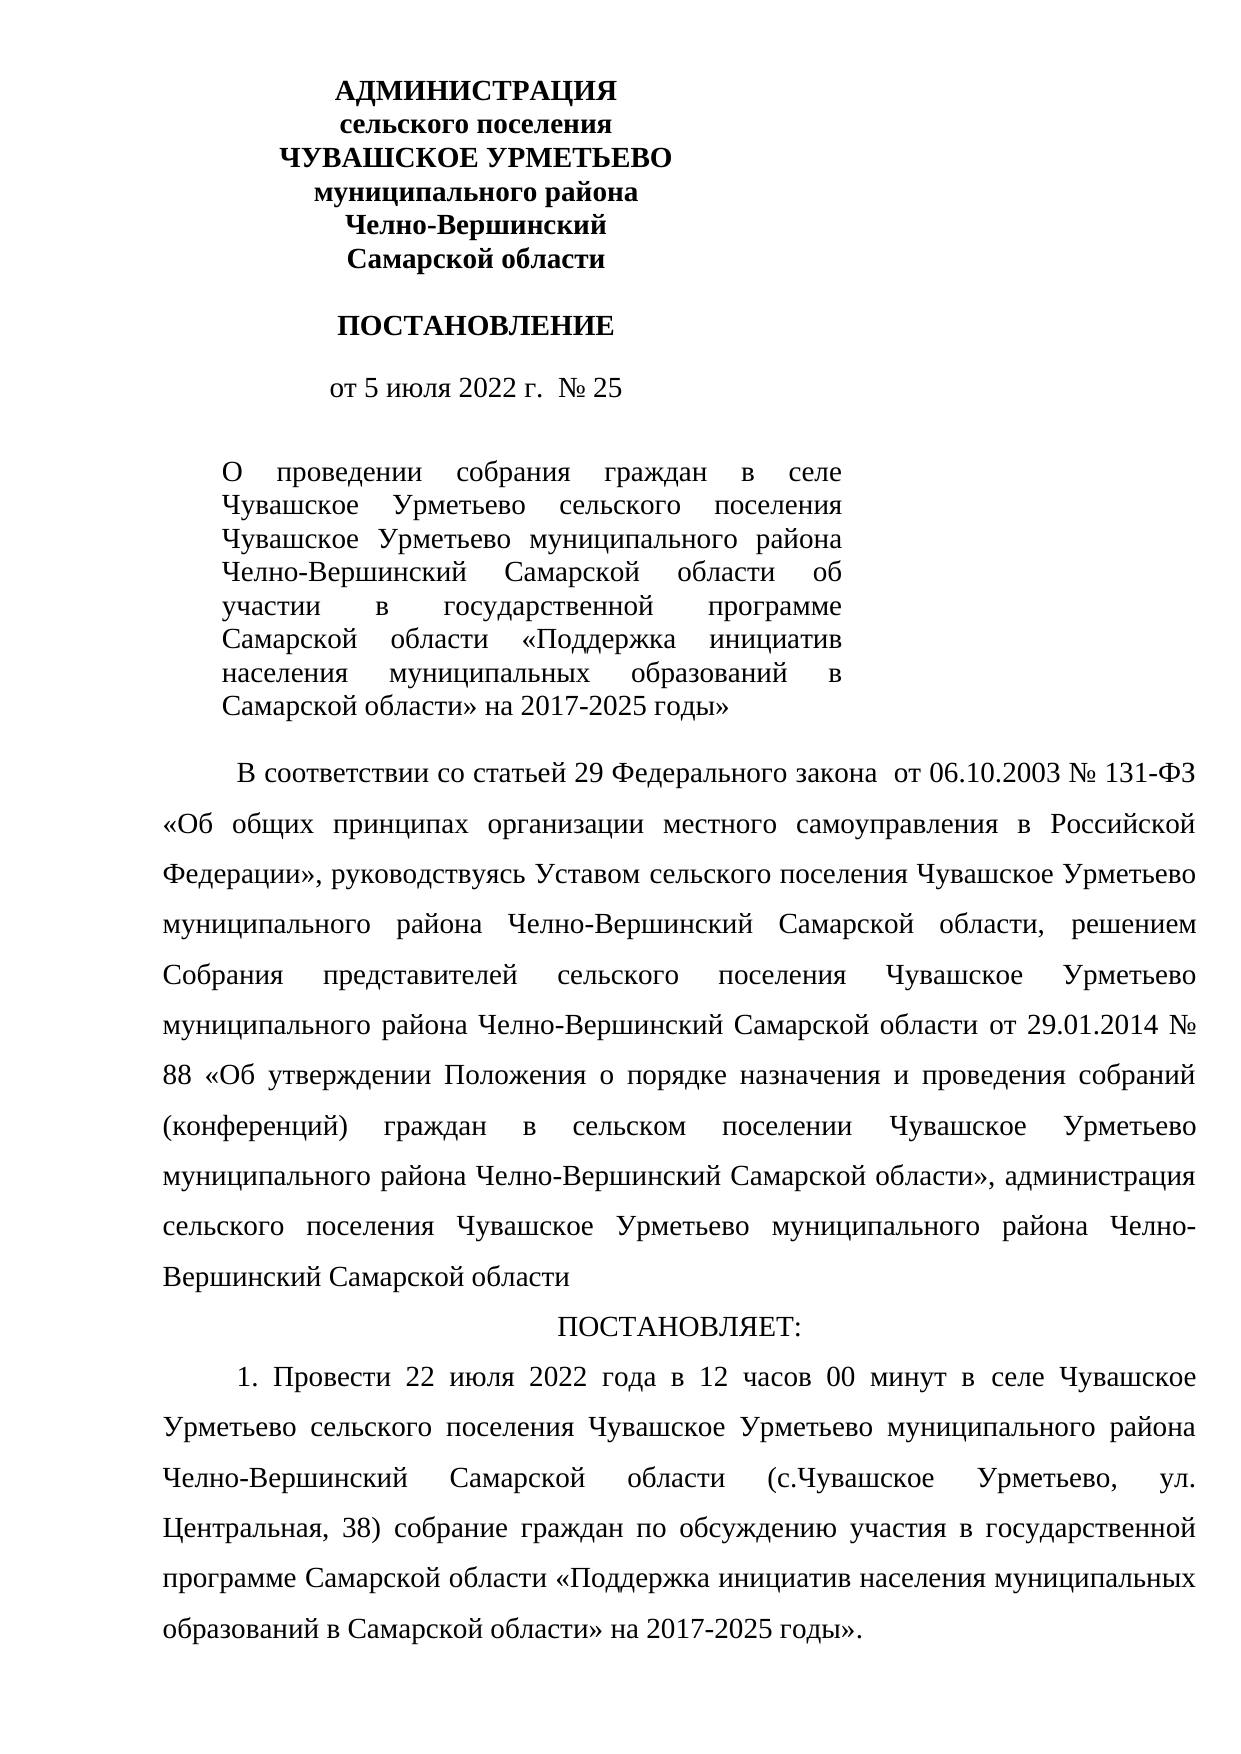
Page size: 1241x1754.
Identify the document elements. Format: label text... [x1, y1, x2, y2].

text 1. Провести 22 июля 2022 года в 12 часов 00 минут в селе Чувашское Урметьево сельского поселения Чувашское Урметьево муниципального района Челно-Вершинский Самарской области (с.Чувашское Урметьево, ул. Центральная, 38) собрание граждан по обсуждению участия в государственной программе Самарской области «Поддержка инициатив населения муниципальных образований в Самарской области» на 2017-2025 годы». [162, 1359, 1197, 1644]
text В соответствии со статьей 29 Федерального закона от 06.10.2003 № 131-ФЗ «Об общих принципах организации местного самоуправления в Российской Федерации», руководствуясь Уставом сельского поселения Чувашское Урметьево муниципального района Челно-Вершинский Самарской области, решением Собрания представителей сельского поселения Чувашское Урметьево муниципального района Челно-Вершинский Самарской области от 29.01.2014 № 88 «Об утверждении Положения о порядке назначения и проведения собраний (конференций) граждан в сельском поселении Чувашское Урметьево муниципального района Челно-Вершинский Самарской области», администрация сельского поселения Чувашское Урметьево муниципального района Челно-Вершинский Самарской области [162, 756, 1197, 1292]
text О проведении собрания граждан в селе Чувашское Урметьево сельского поселения Чувашское Урметьево муниципального района Челно-Вершинский Самарской области об участии в государственной программе Самарской области «Поддержка инициатив населения муниципальных образований в Самарской области» на 2017-2025 годы» [222, 454, 842, 722]
text ПОСТАНОВЛЯЕТ: [162, 1309, 1197, 1342]
